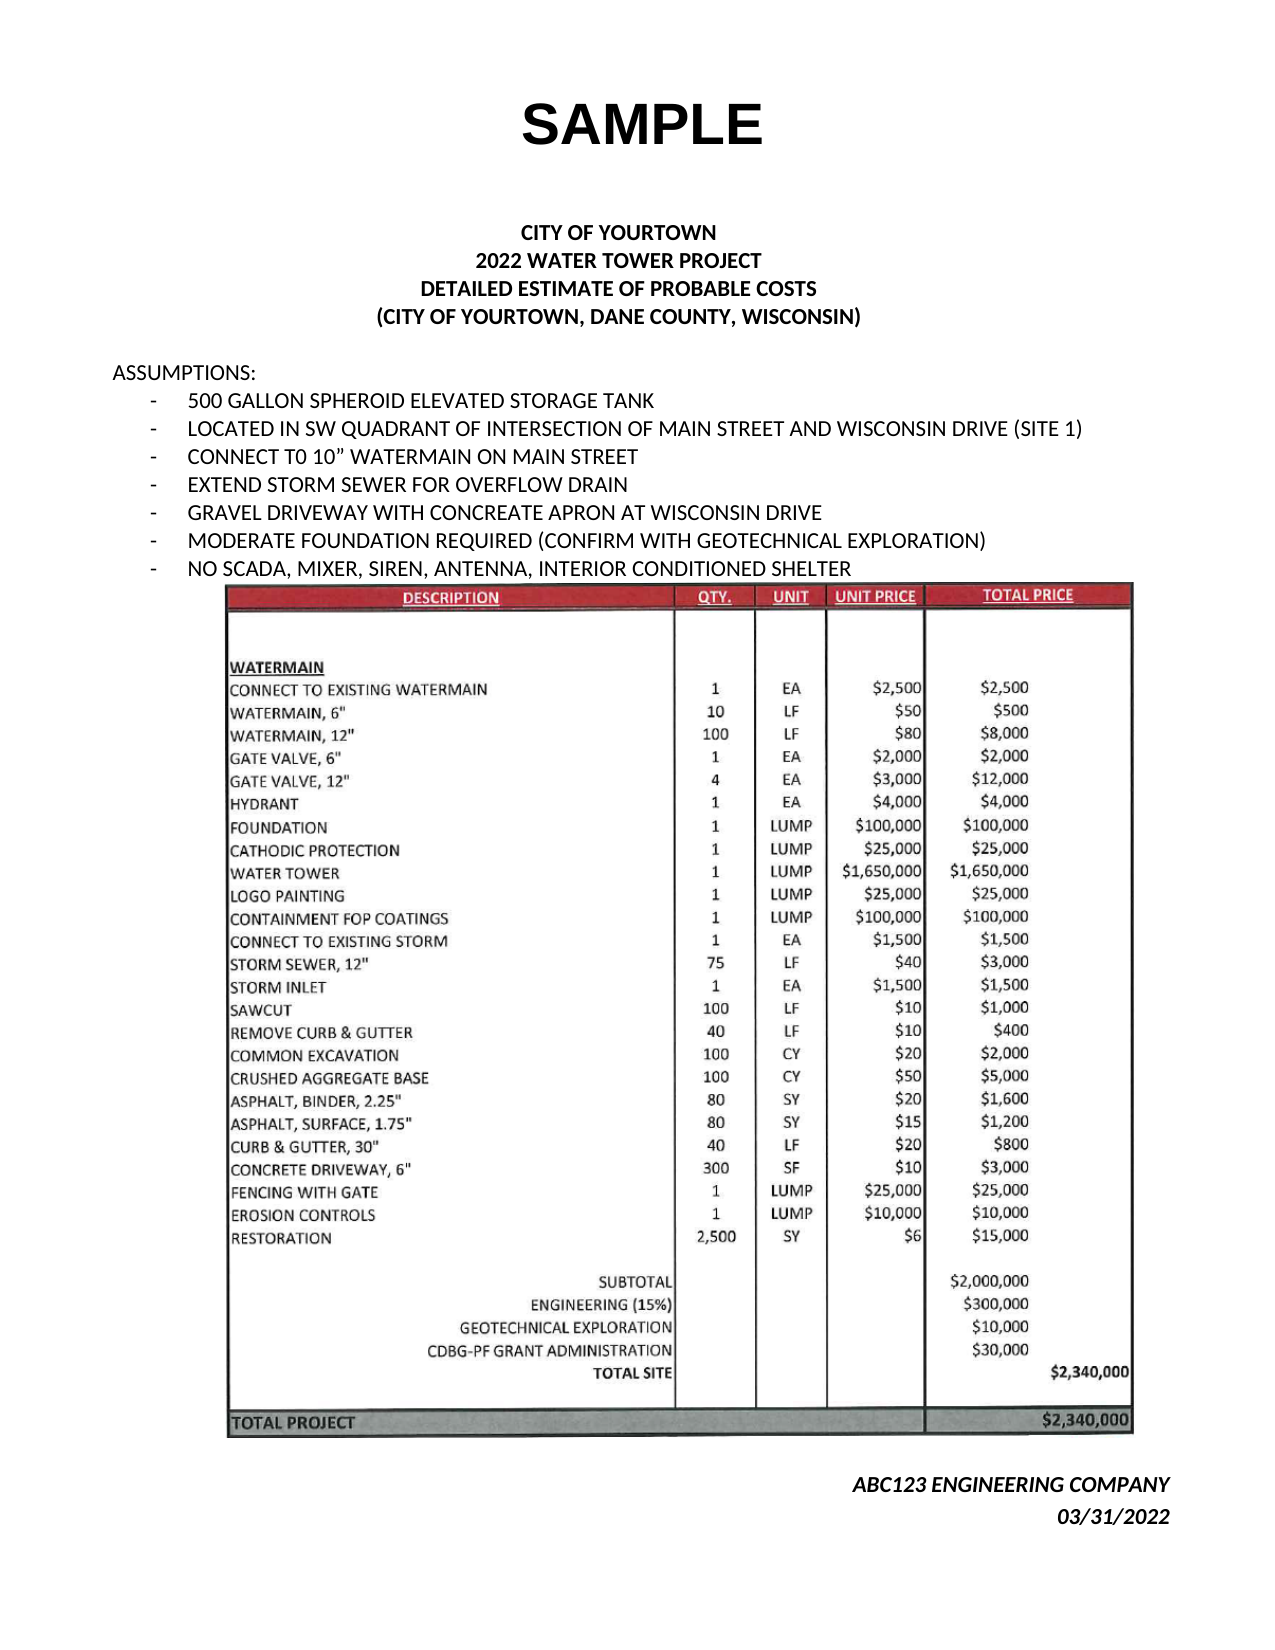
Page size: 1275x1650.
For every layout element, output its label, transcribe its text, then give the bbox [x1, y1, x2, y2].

list MODERATE FOUNDATION REQUIRED (CONFIRM WITH GEOTECHNICAL EXPLORATION) [150, 526, 1172, 554]
list CONNECT T0 10” WATERMAIN ON MAIN STREET [150, 442, 1172, 470]
list EXTEND STORM SEWER FOR OVERFLOW DRAIN [150, 470, 1172, 498]
list 500 GALLON SPHEROID ELEVATED STORAGE TANK [150, 386, 1172, 414]
picture [223, 582, 1136, 1438]
list NO SCADA, MIXER, SIREN, ANTENNA, INTERIOR CONDITIONED SHELTER [150, 554, 1172, 582]
text ASSUMPTIONS: [112, 358, 1172, 386]
list LOCATED IN SW QUADRANT OF INTERSECTION OF MAIN STREET AND WISCONSIN DRIVE (SITE 1) [150, 414, 1172, 442]
text SAMPLE [112, 90, 1172, 157]
text ABC123 ENGINEERING COMPANY 03/31/2022 [112, 1438, 1172, 1530]
text CITY OF YOURTOWN 2022 WATER TOWER PROJECT DETAILED ESTIMATE OF PROBABLE COSTS (CITY OF YOURTOWN, DANE COUNTY, WISCONSIN) [112, 218, 1125, 330]
list GRAVEL DRIVEWAY WITH CONCREATE APRON AT WISCONSIN DRIVE [150, 498, 1172, 526]
